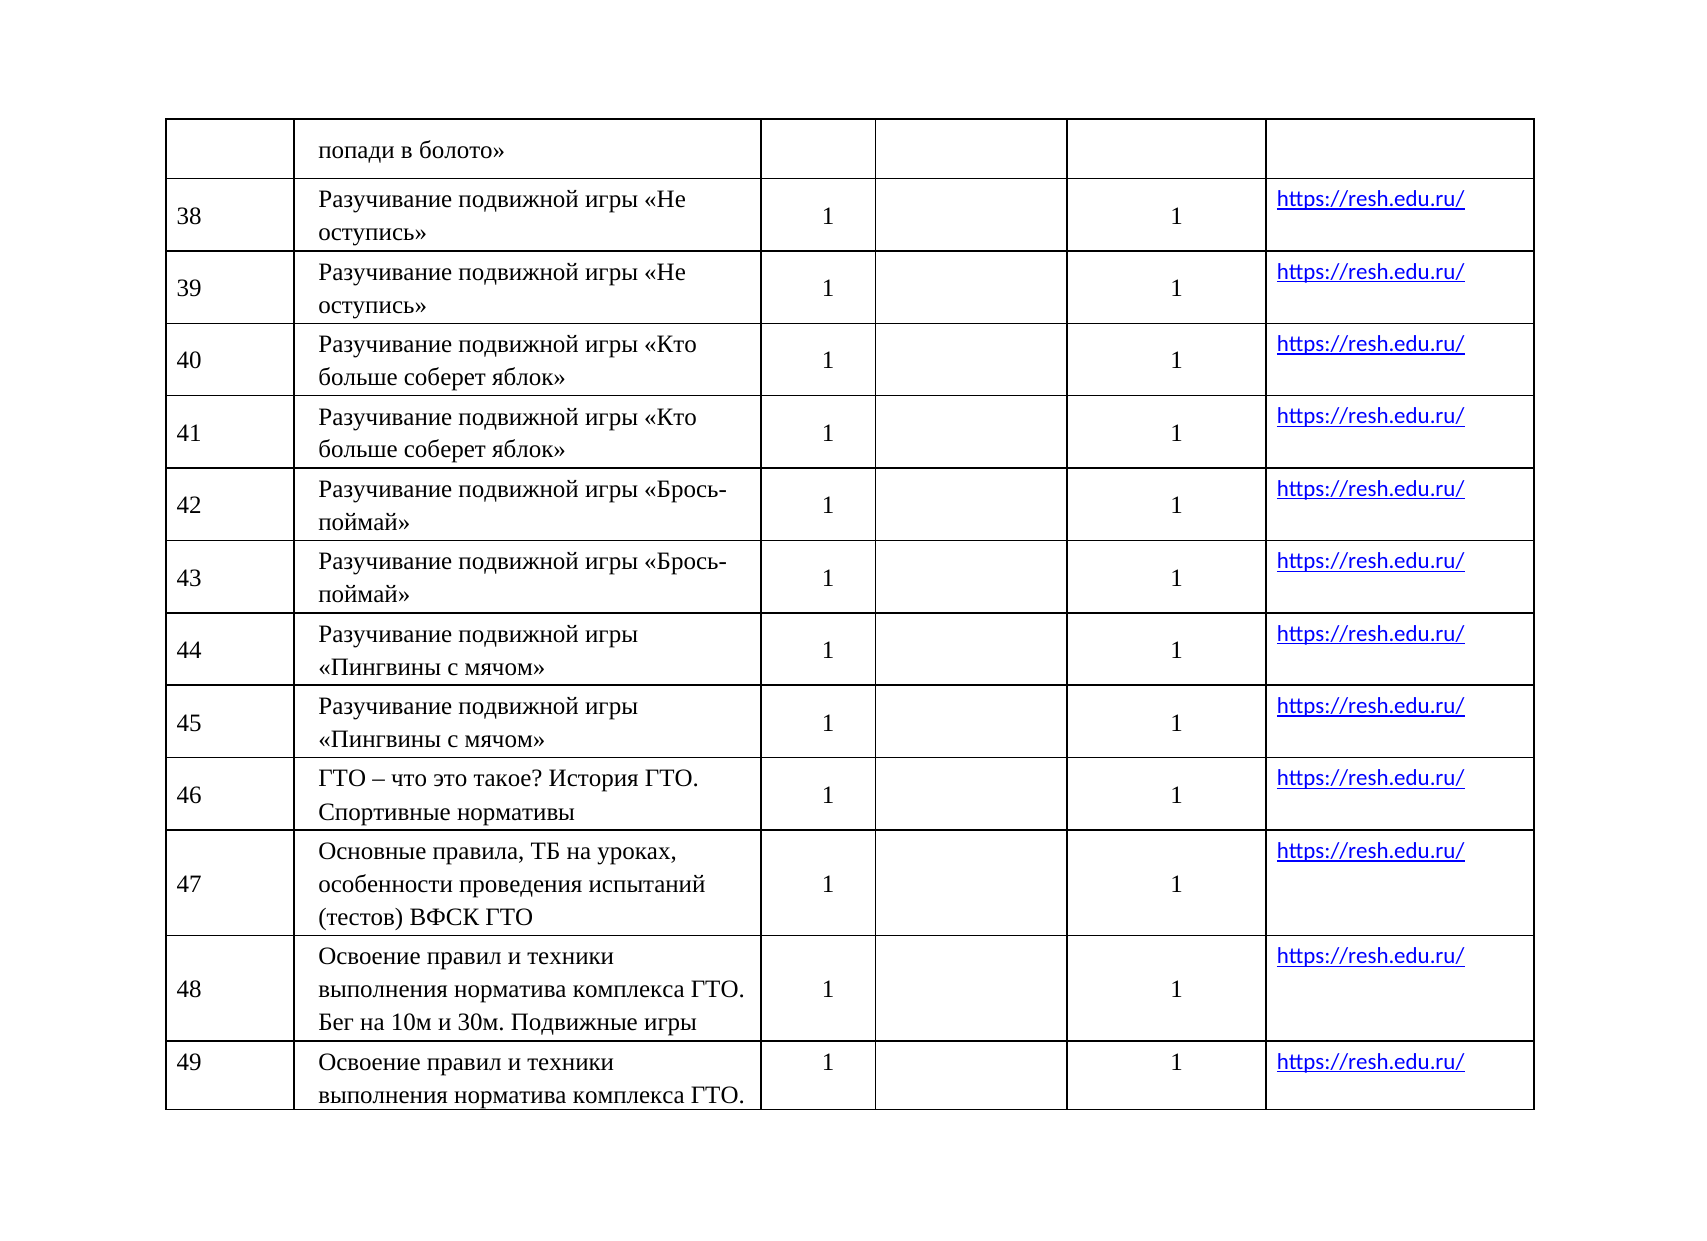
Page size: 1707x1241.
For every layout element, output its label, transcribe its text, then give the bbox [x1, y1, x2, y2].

table_cell 1 [762, 252, 875, 322]
table_cell 1 [1068, 469, 1265, 539]
table_cell https://resh.edu.ru/ [1267, 686, 1533, 757]
table_cell https://resh.edu.ru/ [1267, 396, 1533, 467]
table_cell https://resh.edu.ru/ [1267, 936, 1533, 1040]
table_cell [876, 396, 1066, 467]
table_cell 1 [1068, 936, 1265, 1040]
table_cell https://resh.edu.ru/ [1267, 252, 1533, 322]
table_cell Разучивание подвижной игры «Кто больше соберет яблок» [295, 396, 760, 467]
table_cell [876, 686, 1066, 757]
table_cell 39 [167, 252, 293, 322]
table_cell https://resh.edu.ru/ [1267, 758, 1533, 829]
table_cell 42 [167, 469, 293, 539]
table_cell [876, 758, 1066, 829]
table_cell 1 [762, 686, 875, 757]
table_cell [295, 936, 760, 1040]
table_cell Основные правила, ТБ на уроках, особенности проведения испытаний (тестов) ВФСК ГТО [295, 831, 760, 934]
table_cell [1267, 1042, 1533, 1108]
table_cell 41 [167, 396, 293, 467]
table_cell Разучивание подвижной игры «Пингвины с мячом» [295, 614, 760, 684]
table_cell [295, 120, 760, 178]
table_cell 1 [1068, 120, 1265, 178]
table_cell Разучивание подвижной игры «Брось-поймай» [295, 541, 760, 612]
table_cell [876, 252, 1066, 322]
table_cell 1 [1068, 179, 1265, 250]
table_cell [876, 831, 1066, 934]
table_cell https://resh.edu.ru/ [1267, 469, 1533, 539]
table_cell 44 [167, 614, 293, 684]
table_cell 1 [1068, 1042, 1265, 1108]
table_cell 1 [762, 120, 875, 178]
table_cell 48 [167, 936, 293, 1040]
table_cell [876, 179, 1066, 250]
table_cell 1 [762, 541, 875, 612]
table_cell 1 [762, 396, 875, 467]
table_cell 38 [167, 179, 293, 250]
table_cell [876, 1042, 1066, 1108]
table_cell [876, 324, 1066, 395]
table_cell 1 [1068, 541, 1265, 612]
table_cell [876, 469, 1066, 539]
table_cell Разучивание подвижной игры «Не оступись» [295, 179, 760, 250]
table_cell [876, 614, 1066, 684]
table_cell 1 [762, 936, 875, 1040]
table_cell 1 [1068, 252, 1265, 322]
table_cell Разучивание подвижной игры «Брось-поймай» [295, 469, 760, 539]
table_cell [876, 936, 1066, 1040]
table_cell 1 [1068, 686, 1265, 757]
table_cell [876, 541, 1066, 612]
table_cell 47 [167, 831, 293, 934]
table_cell 1 [762, 758, 875, 829]
table_cell Разучивание подвижной игры «Не оступись» [295, 252, 760, 322]
table_cell 37 [167, 120, 293, 178]
table_cell Разучивание подвижной игры «Пингвины с мячом» [295, 686, 760, 757]
table_cell [876, 120, 1066, 178]
table_cell 1 [762, 614, 875, 684]
table_cell 1 [762, 831, 875, 934]
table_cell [1267, 120, 1533, 178]
table_cell https://resh.edu.ru/ [1267, 831, 1533, 934]
table_cell 1 [762, 1042, 875, 1108]
table_cell Разучивание подвижной игры «Кто больше соберет яблок» [295, 324, 760, 395]
table_cell 40 [167, 324, 293, 395]
table_cell 1 [1068, 758, 1265, 829]
table_cell 1 [762, 324, 875, 395]
table_cell 43 [167, 541, 293, 612]
table_cell 46 [167, 758, 293, 829]
table_cell https://resh.edu.ru/ [1267, 614, 1533, 684]
table_cell https://resh.edu.ru/ [1267, 179, 1533, 250]
table_cell 1 [1068, 614, 1265, 684]
table_cell 1 [1068, 831, 1265, 934]
table_cell https://resh.edu.ru/ [1267, 541, 1533, 612]
table_cell 1 [1068, 324, 1265, 395]
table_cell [295, 1042, 760, 1108]
table_cell https://resh.edu.ru/ [1267, 324, 1533, 395]
table_cell 1 [1068, 396, 1265, 467]
table_cell ГТО – что это такое? История ГТО. Спортивные нормативы [295, 758, 760, 829]
table_cell 49 [167, 1042, 293, 1108]
table_cell 45 [167, 686, 293, 757]
table_cell 1 [762, 179, 875, 250]
table_cell 1 [762, 469, 875, 539]
